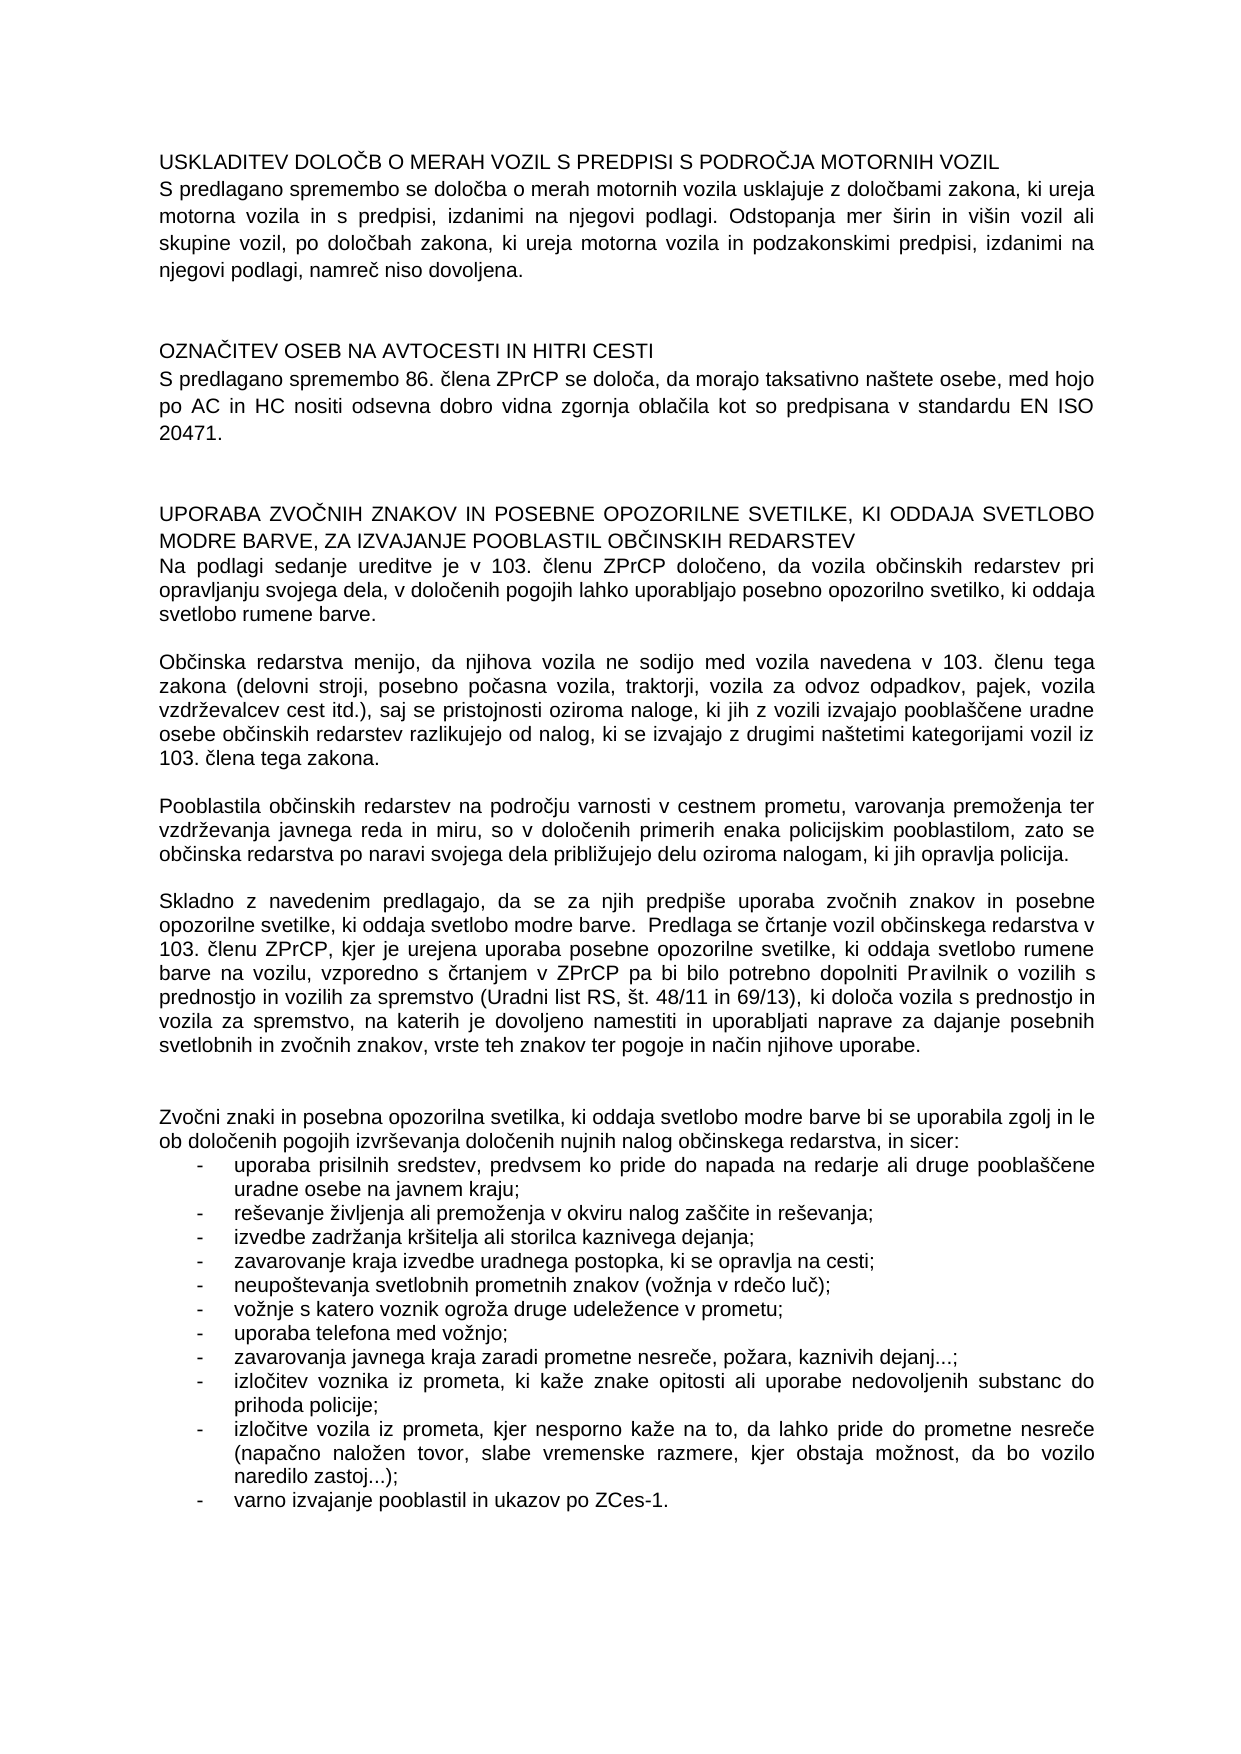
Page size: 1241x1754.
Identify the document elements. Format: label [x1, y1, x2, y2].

table_cell [148, 148, 1107, 1566]
